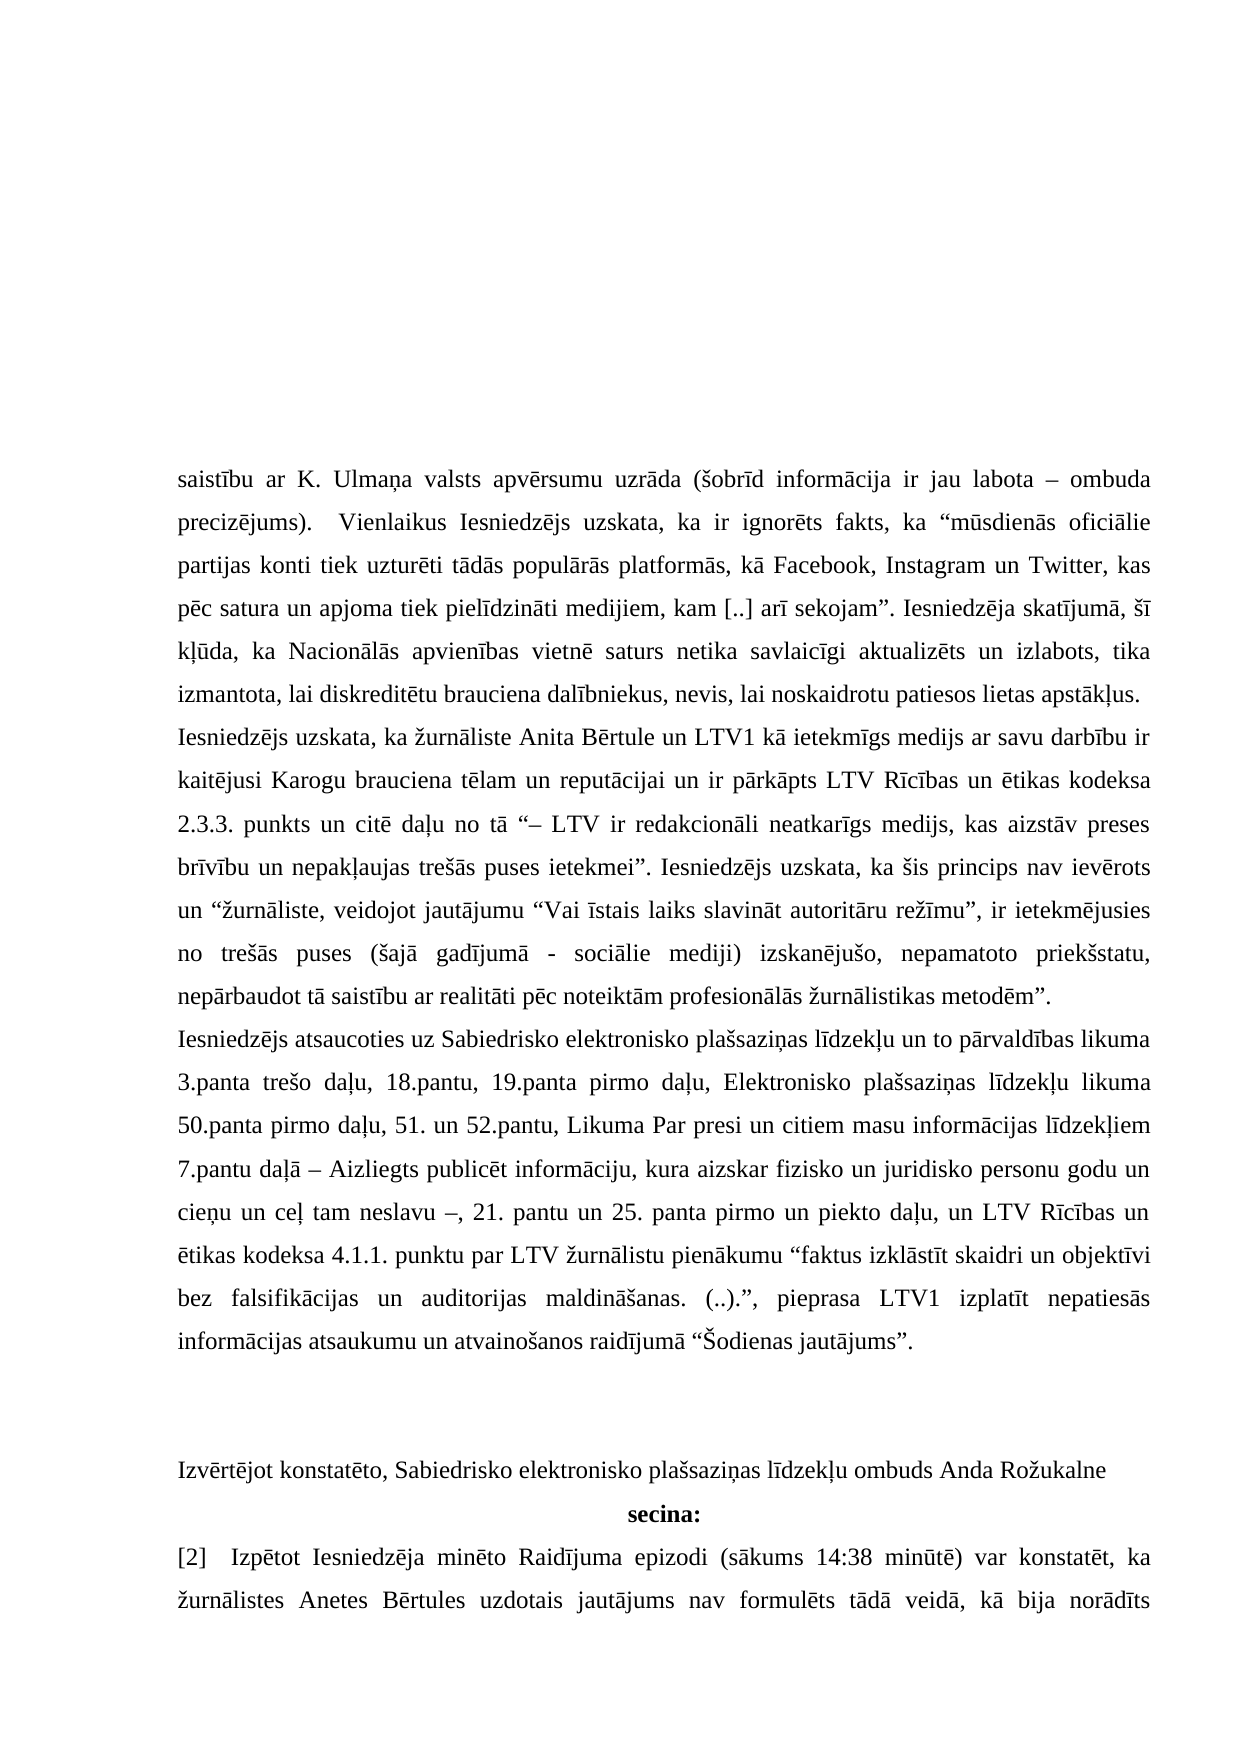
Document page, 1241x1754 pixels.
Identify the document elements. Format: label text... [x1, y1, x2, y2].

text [177, 464, 1152, 708]
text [177, 1542, 1152, 1614]
text Izvērtējot konstatēto, Sabiedrisko elektronisko plašsaziņas līdzekļu ombuds Anda Rožukalne [177, 1456, 1152, 1484]
text Iesniedzējs uzskata, ka žurnāliste Anita Bērtule un LTV1 kā ietekmīgs medijs ar savu darbību ir kaitējusi Karogu brauciena tēlam un reputācijai un ir pārkāpts LTV Rīcības un ētikas kodeksa 2.3.3. punkts un citē daļu no tā “– LTV ir redakcionāli neatkarīgs medijs, kas aizstāv preses brīvību un nepakļaujas trešās puses ietekmei”. Iesniedzējs uzskata, ka šis princips nav ievērots un “žurnāliste, veidojot jautājumu “Vai īstais laiks slavināt autoritāru režīmu”, ir ietekmējusies no trešās puses (šajā gadījumā - sociālie mediji) izskanējušo, nepamatoto priekšstatu, nepārbaudot tā saistību ar realitāti pēc noteiktām profesionālās žurnālistikas metodēm”. [177, 722, 1152, 1010]
text Iesniedzējs atsaucoties uz Sabiedrisko elektronisko plašsaziņas līdzekļu un to pārvaldības likuma 3.panta trešo daļu, 18.pantu, 19.panta pirmo daļu, Elektronisko plašsaziņas līdzekļu likuma 50.panta pirmo daļu, 51. un 52.pantu, Likuma Par presi un citiem masu informācijas līdzekļiem 7.pantu daļā – Aizliegts publicēt informāciju, kura aizskar fizisko un juridisko personu godu un cieņu un ceļ tam neslavu –, 21. pantu un 25. panta pirmo un piekto daļu, un LTV Rīcības un ētikas kodeksa 4.1.1. punktu par LTV žurnālistu pienākumu “faktus izklāstīt skaidri un objektīvi bez falsifikācijas un auditorijas maldināšanas. (..).”, pieprasa LTV1 izplatīt nepatiesās informācijas atsaukumu un atvainošanos raidījumā “Šodienas jautājums”. [177, 1024, 1152, 1355]
text secina: [177, 1499, 1152, 1527]
